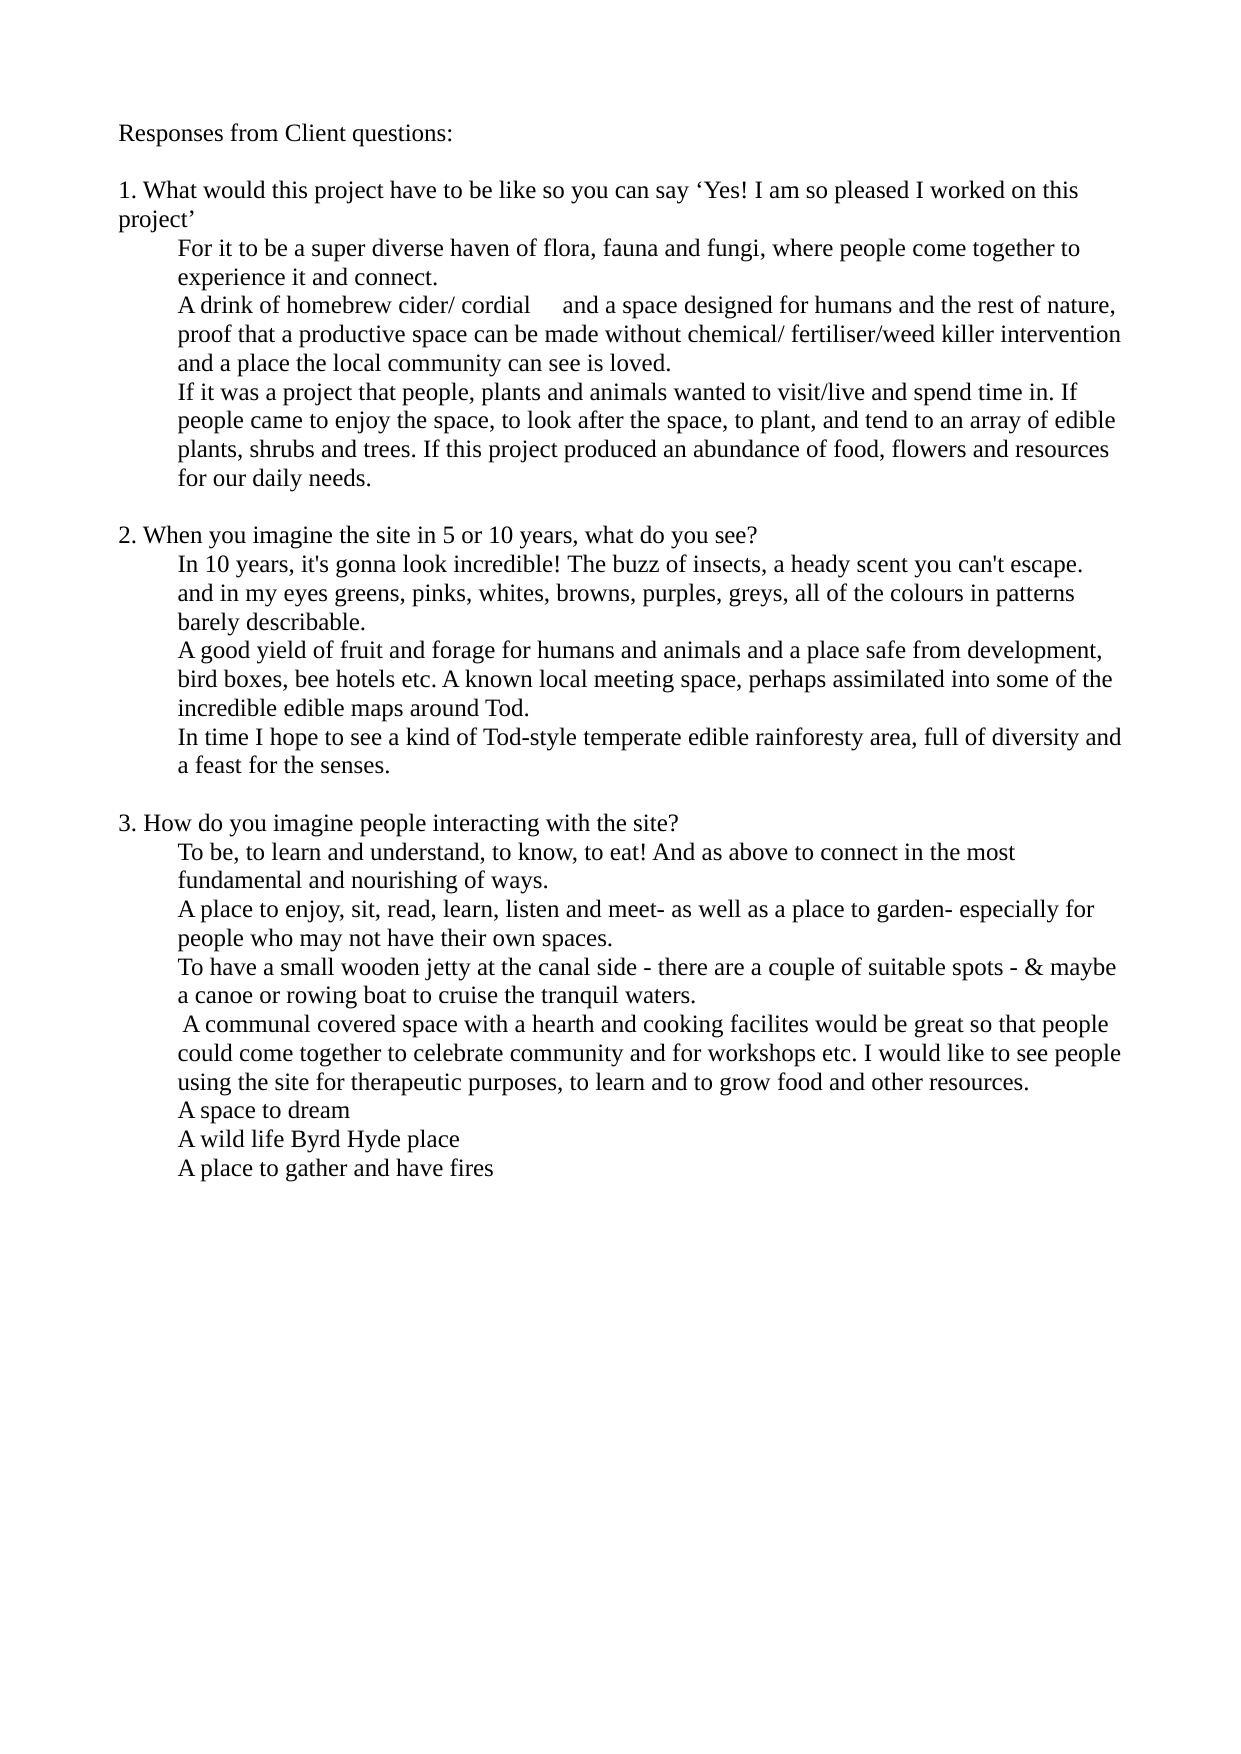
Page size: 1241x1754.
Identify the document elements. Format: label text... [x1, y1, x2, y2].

text A communal covered space with a hearth and cooking facilites would be great so that people could come together to celebrate community and for workshops etc. I would like to see people using the site for therapeutic purposes, to learn and to grow food and other resources. [177, 1009, 1122, 1096]
text Responses from Client questions: [118, 118, 1122, 147]
text A place to enjoy, sit, read, learn, listen and meet- as well as a place to garden- especially for people who may not have their own spaces. [177, 894, 1122, 952]
text A good yield of fruit and forage for humans and animals and a place safe from development, bird boxes, bee hotels etc. A known local meeting space, perhaps assimilated into some of the incredible edible maps around Tod. [177, 636, 1122, 722]
text To be, to learn and understand, to know, to eat! And as above to connect in the most fundamental and nourishing of ways. [177, 837, 1122, 894]
text A drink of homebrew cider/ cordial 🙂 and a space designed for humans and the rest of nature, proof that a productive space can be made without chemical/ fertiliser/weed killer intervention and a place the local community can see is loved. [177, 291, 1122, 377]
text For it to be a super diverse haven of flora, fauna and fungi, where people come together to experience it and connect. [177, 233, 1122, 291]
text 3. How do you imagine people interacting with the site? [118, 808, 1122, 837]
text A wild life Byrd Hyde place [177, 1124, 1122, 1153]
text To have a small wooden jetty at the canal side - there are a couple of suitable spots - & maybe a canoe or rowing boat to cruise the tranquil waters. [177, 952, 1122, 1009]
text In time I hope to see a kind of Tod-style temperate edible rainforesty area, full of diversity and a feast for the senses. [177, 722, 1122, 779]
text A place to gather and have fires [177, 1153, 1122, 1182]
text A space to dream [177, 1096, 1122, 1124]
text 1. What would this project have to be like so you can say ‘Yes! I am so pleased I worked on this project’ [118, 176, 1122, 233]
text In 10 years, it's gonna look incredible! The buzz of insects, a heady scent you can't escape. and in my eyes greens, pinks, whites, browns, purples, greys, all of the colours in patterns barely describable. [177, 549, 1122, 636]
text If it was a project that people, plants and animals wanted to visit/live and spend time in. If people came to enjoy the space, to look after the space, to plant, and tend to an array of edible plants, shrubs and trees. If this project produced an abundance of food, flowers and resources for our daily needs. [177, 377, 1122, 492]
text 2. When you imagine the site in 5 or 10 years, what do you see? [118, 521, 1122, 549]
